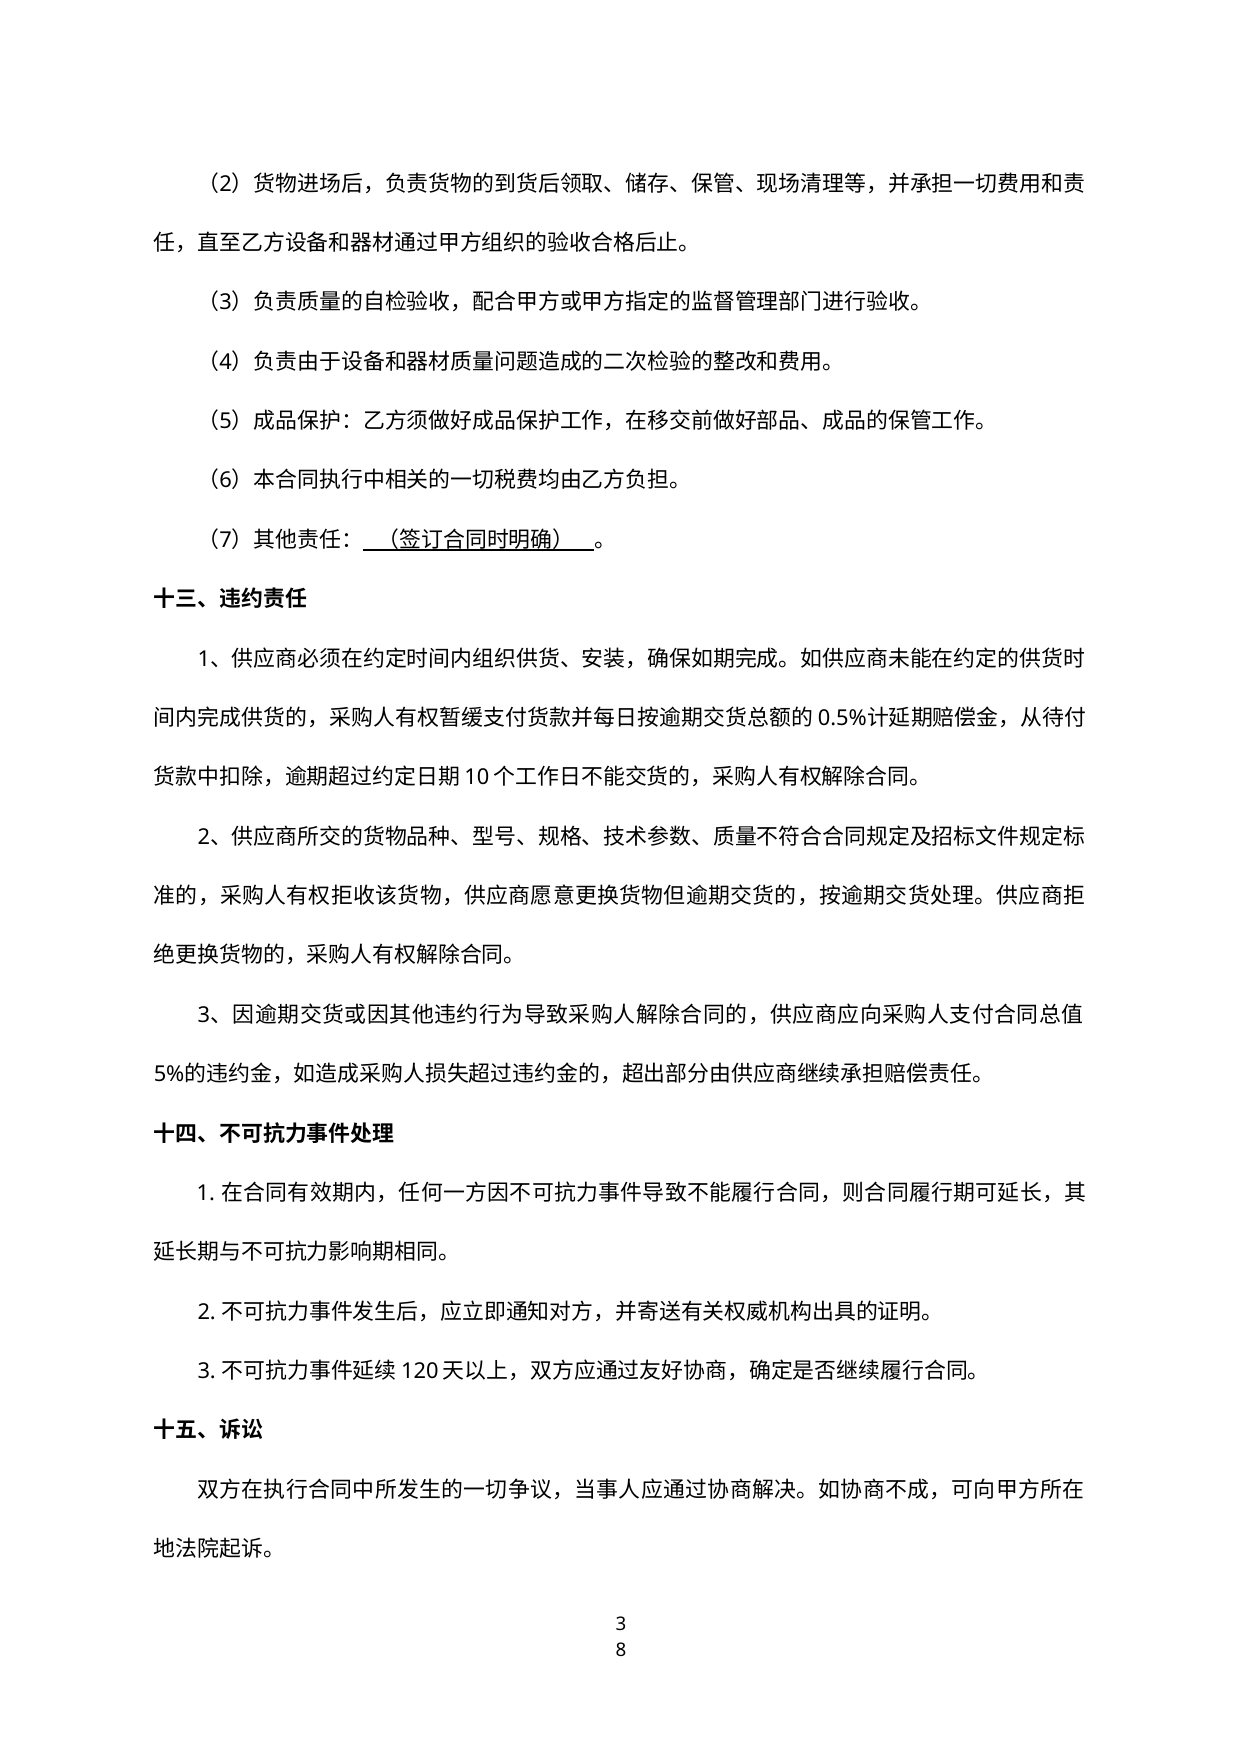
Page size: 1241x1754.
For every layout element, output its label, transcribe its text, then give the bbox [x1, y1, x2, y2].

text 十五、诉讼 [153, 1399, 1087, 1458]
text （3）负责质量的自检验收，配合甲方或甲方指定的监督管理部门进行验收。 [153, 271, 1087, 330]
text 1、供应商必须在约定时间内组织供货、安装，确保如期完成。如供应商未能在约定的供货时间内完成供货的，采购人有权暂缓支付货款并每日按逾期交货总额的0.5%计延期赔偿金，从待付货款中扣除，逾期超过约定日期10个工作日不能交货的，采购人有权解除合同。 [153, 627, 1087, 805]
text 2. 不可抗力事件发生后，应立即通知对方，并寄送有关权威机构出具的证明。 [153, 1280, 1087, 1339]
text （2）货物进场后，负责货物的到货后领取、储存、保管、现场清理等，并承担一切费用和责任，直至乙方设备和器材通过甲方组织的验收合格后止。 [153, 152, 1087, 271]
text 双方在执行合同中所发生的一切争议，当事人应通过协商解决。如协商不成，可向甲方所在地法院起诉。 [153, 1458, 1087, 1577]
text 3、因逾期交货或因其他违约行为导致采购人解除合同的，供应商应向采购人支付合同总值5%的违约金，如造成采购人损失超过违约金的，超出部分由供应商继续承担赔偿责任。 [153, 983, 1087, 1102]
text （5）成品保护：乙方须做好成品保护工作，在移交前做好部品、成品的保管工作。 [153, 389, 1087, 449]
text （6）本合同执行中相关的一切税费均由乙方负担。 [153, 449, 1087, 508]
text （4）负责由于设备和器材质量问题造成的二次检验的整改和费用。 [153, 330, 1087, 389]
text 十四、不可抗力事件处理 [153, 1102, 1087, 1161]
text （7）其他责任： （签订合同时明确） 。 [153, 508, 1087, 567]
text 3. 不可抗力事件延续120天以上，双方应通过友好协商，确定是否继续履行合同。 [153, 1339, 1087, 1399]
text 1. 在合同有效期内，任何一方因不可抗力事件导致不能履行合同，则合同履行期可延长，其延长期与不可抗力影响期相同。 [153, 1161, 1087, 1280]
text 十三、违约责任 [153, 567, 1087, 627]
text 2、供应商所交的货物品种、型号、规格、技术参数、质量不符合合同规定及招标文件规定标准的，采购人有权拒收该货物，供应商愿意更换货物但逾期交货的，按逾期交货处理。供应商拒绝更换货物的，采购人有权解除合同。 [153, 805, 1087, 983]
